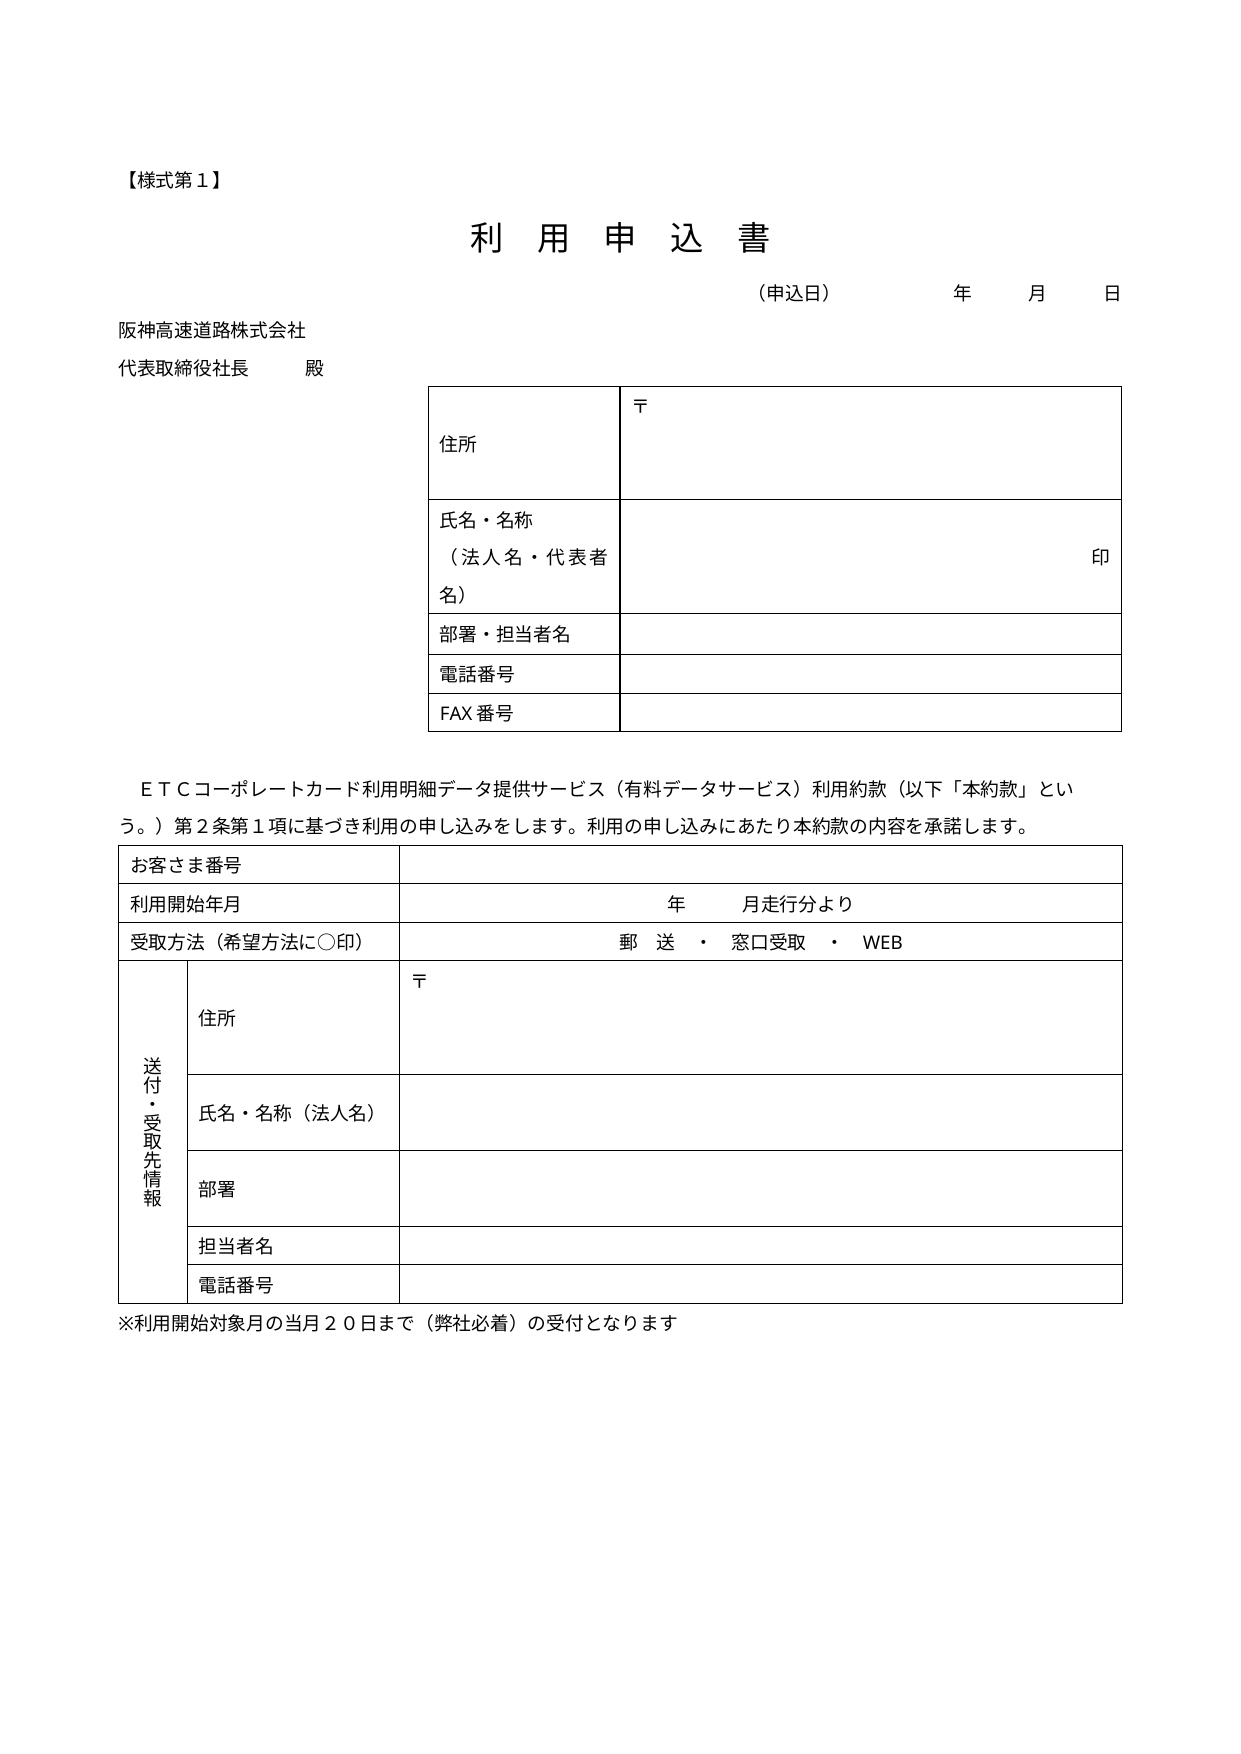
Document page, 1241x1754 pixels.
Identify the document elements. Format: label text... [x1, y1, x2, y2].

table_cell 〒 [400, 961, 1122, 1074]
table_cell 住所 [188, 961, 399, 1074]
table_cell [400, 1075, 1122, 1150]
table_header お客さま番号 [119, 846, 399, 883]
text 代表取締役社長 殿 [118, 348, 1122, 386]
table_cell FAX番号 [429, 694, 619, 731]
text 阪神高速道路株式会社 [118, 311, 1122, 348]
table_cell 受取方法（希望方法に○印） [119, 923, 399, 960]
table_cell 利用開始年月 [119, 884, 399, 922]
text ＥＴＣコーポレートカード利用明細データ提供サービス（有料データサービス）利用約款（以下「本約款」という。）第２条第１項に基づき利用の申し込みをします。利用の申し込みにあたり本約款の内容を承諾します。 [118, 769, 1122, 844]
table_header 〒 [621, 387, 1121, 499]
table_header 住所 [429, 387, 619, 499]
table_header [400, 846, 1122, 883]
text 利 用 申 込 書 [118, 198, 1122, 273]
text （申込日） 年 月 日 [118, 273, 1122, 311]
text ※利用開始対象月の当月２０日まで（弊社必着）の受付となります [118, 1304, 1122, 1341]
table_cell 送付・受取先情報 [119, 961, 187, 1303]
table_cell 郵 送 ・ 窓口受取 ・ WEB [400, 923, 1122, 960]
table_cell [400, 1151, 1122, 1226]
table_cell 部署 [188, 1151, 399, 1226]
table_cell 電話番号 [429, 655, 619, 692]
text 【様式第１】 [118, 161, 1122, 198]
table_cell 担当者名 [188, 1227, 399, 1264]
table_cell 氏名・名称（法人名） [188, 1075, 399, 1150]
table_cell 氏名・名称 （法人名・代表者名） [429, 500, 619, 613]
table_cell [400, 1227, 1122, 1264]
table_cell [621, 694, 1121, 731]
table_cell 年 月走行分より [400, 884, 1122, 922]
table_cell [621, 614, 1121, 654]
table_cell 部署・担当者名 [429, 614, 619, 654]
table_cell 印 [621, 500, 1121, 613]
table_cell [400, 1265, 1122, 1303]
table_cell [621, 655, 1121, 692]
table_cell 電話番号 [188, 1265, 399, 1303]
